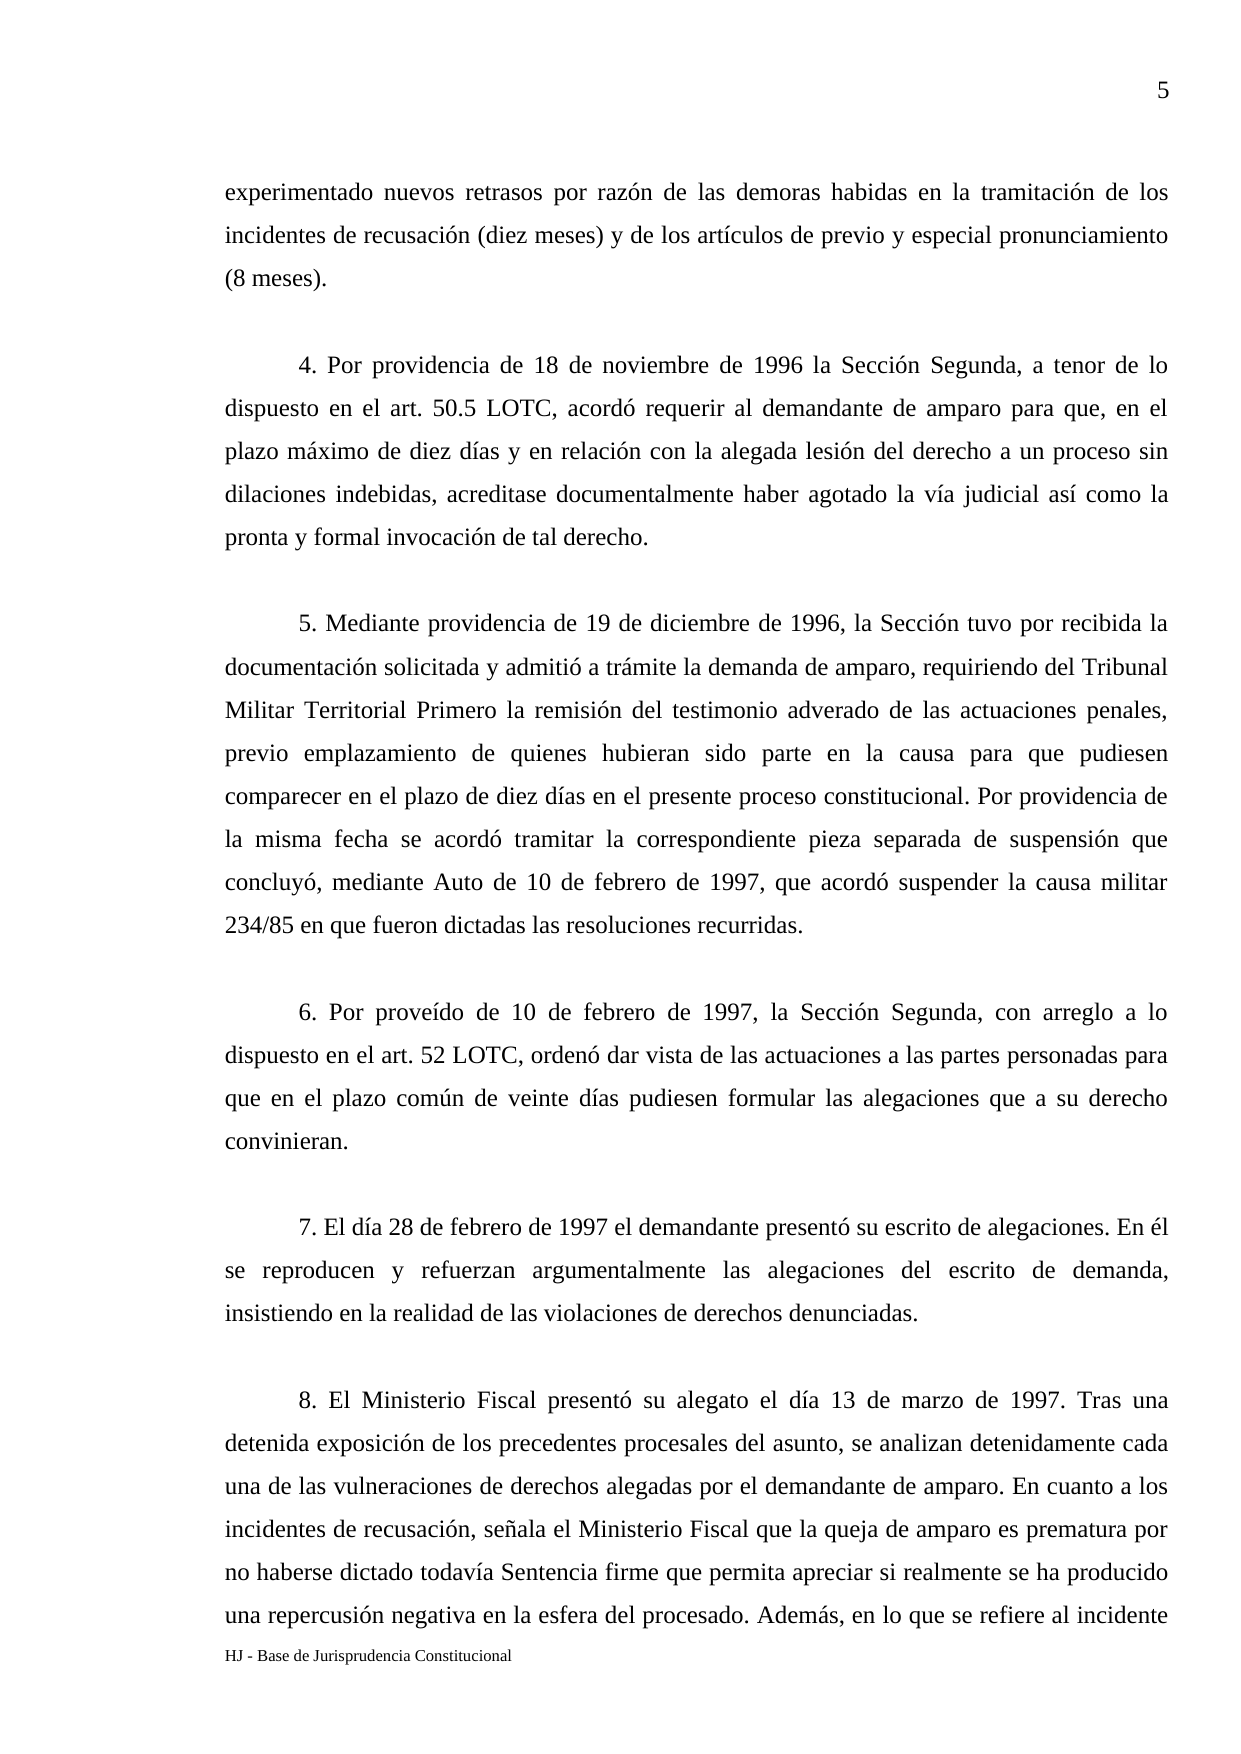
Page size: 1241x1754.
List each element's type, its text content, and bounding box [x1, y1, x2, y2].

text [224, 1385, 1169, 1629]
text 4. Por providencia de 18 de noviembre de 1996 la Sección Segunda, a tenor de lo dispuesto en el art. 50.5 LOTC, acordó requerir al demandante de amparo para que, en el plazo máximo de diez días y en relación con la alegada lesión del derecho a un proceso sin dilaciones indebidas, acreditase documentalmente haber agotado la vía judicial así como la pronta y formal invocación de tal derecho. [224, 350, 1169, 551]
text 6. Por proveído de 10 de febrero de 1997, la Sección Segunda, con arreglo a lo dispuesto en el art. 52 LOTC, ordenó dar vista de las actuaciones a las partes personadas para que en el plazo común de veinte días pudiesen formular las alegaciones que a su derecho convinieran. [224, 997, 1169, 1155]
text 7. El día 28 de febrero de 1997 el demandante presentó su escrito de alegaciones. En él se reproducen y refuerzan argumentalmente las alegaciones del escrito de demanda, insistiendo en la realidad de las violaciones de derechos denunciadas. [224, 1212, 1169, 1327]
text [224, 177, 1169, 292]
text 5. Mediante providencia de 19 de diciembre de 1996, la Sección tuvo por recibida la documentación solicitada y admitió a trámite la demanda de amparo, requiriendo del Tribunal Militar Territorial Primero la remisión del testimonio adverado de las actuaciones penales, previo emplazamiento de quienes hubieran sido parte en la causa para que pudiesen comparecer en el plazo de diez días en el presente proceso constitucional. Por providencia de la misma fecha se acordó tramitar la correspondiente pieza separada de suspensión que concluyó, mediante Auto de 10 de febrero de 1997, que acordó suspender la causa militar 234/85 en que fueron dictadas las resoluciones recurridas. [224, 608, 1169, 939]
